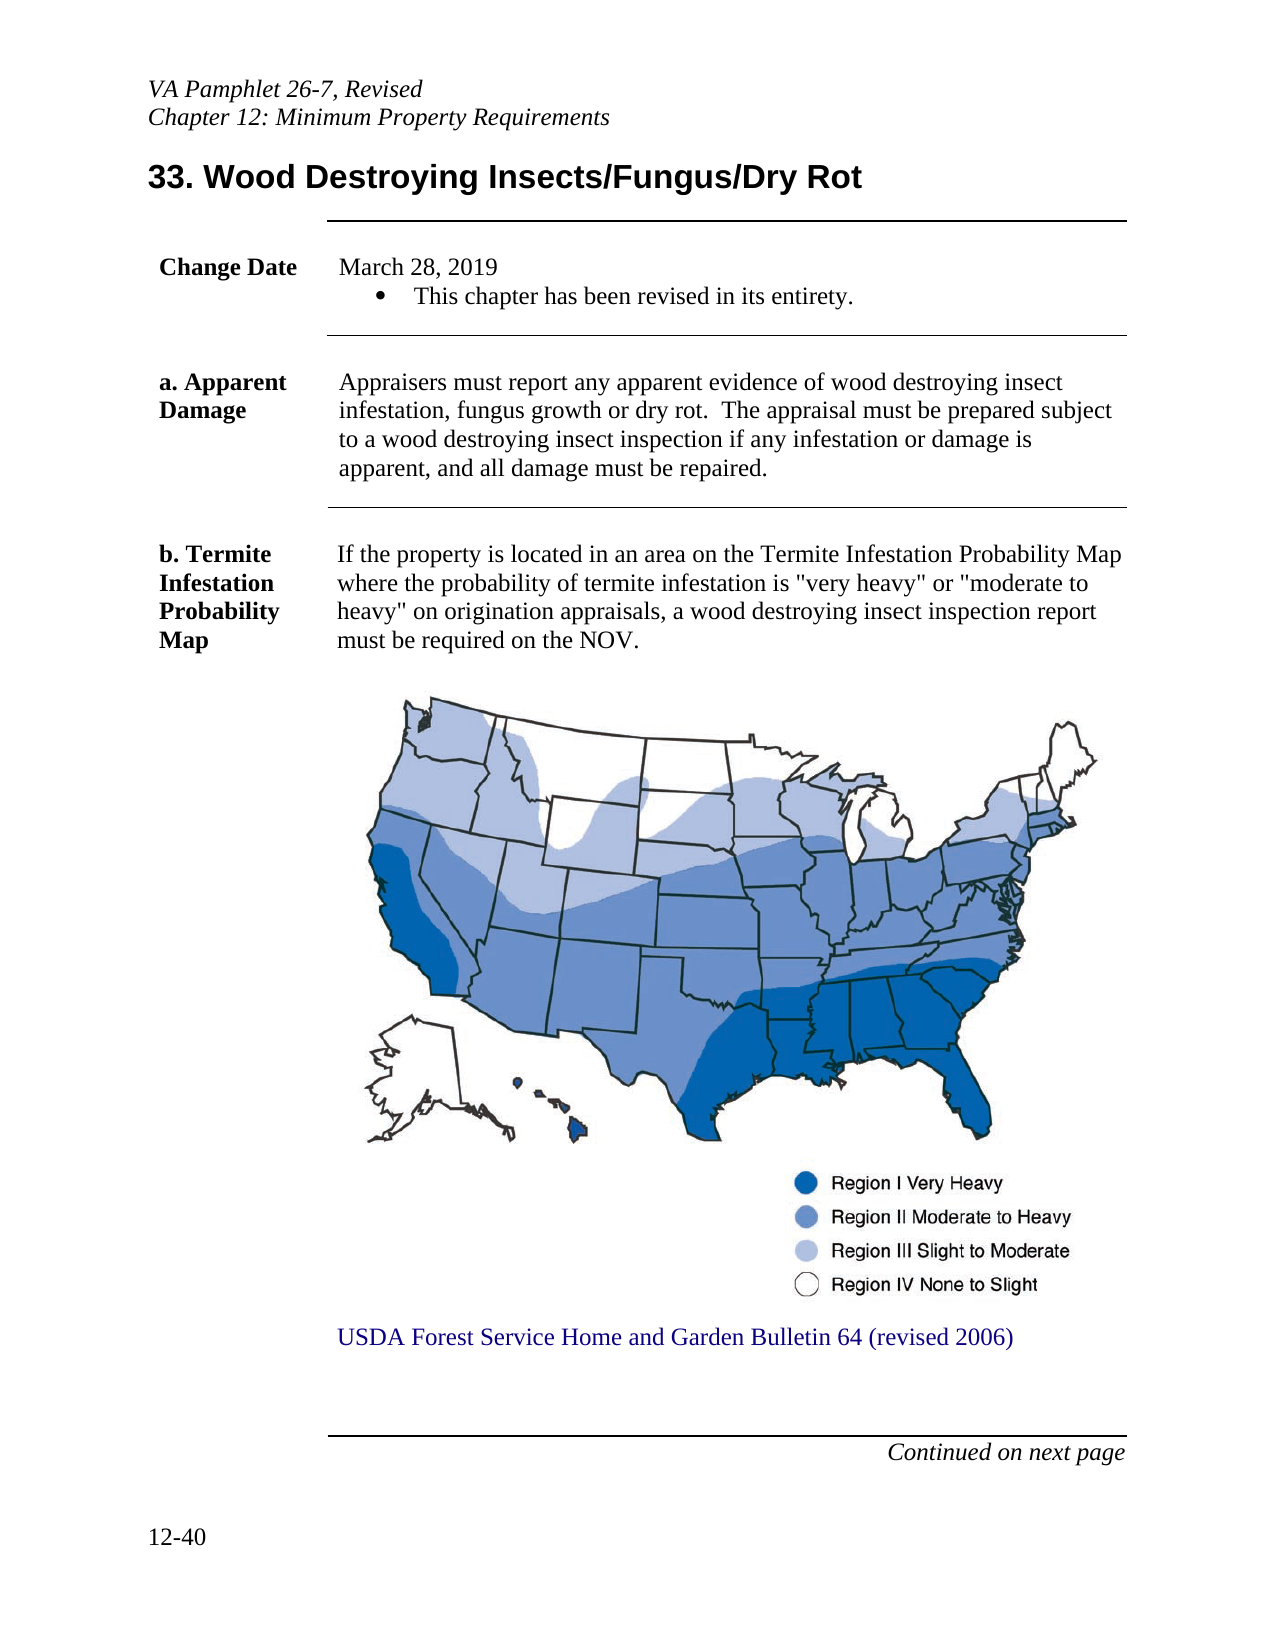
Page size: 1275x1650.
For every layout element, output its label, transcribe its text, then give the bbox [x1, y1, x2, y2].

subtitle 33. Wood Destroying Insects/Fungus/Dry Rot [148, 157, 1127, 195]
table_header Change Date [148, 252, 327, 310]
text Continued on next page [328, 1437, 1127, 1466]
table_header Appraisers must report any apparent evidence of wood destroying insect infestation, fungus growth or dry rot. The appraisal must be prepared subject to a wood destroying insect inspection if any infestation or damage is apparent, and all damage must be repaired. [328, 367, 1142, 482]
table_header a. Apparent Damage [148, 367, 327, 482]
table_header b. Termite Infestation Probability Map [148, 539, 326, 1410]
table_header March 28, 2019 This chapter has been revised in its entirety. [328, 252, 1142, 310]
table_header If the property is located in an area on the Termite Infestation Probability Map where the probability of termite infestation is "very heavy" or "moderate to heavy" on origination appraisals, a wood destroying insect inspection report must be required on the NOV. USDA Forest Service Home and Garden Bulletin 64 (revised 2006) [326, 539, 1142, 1410]
